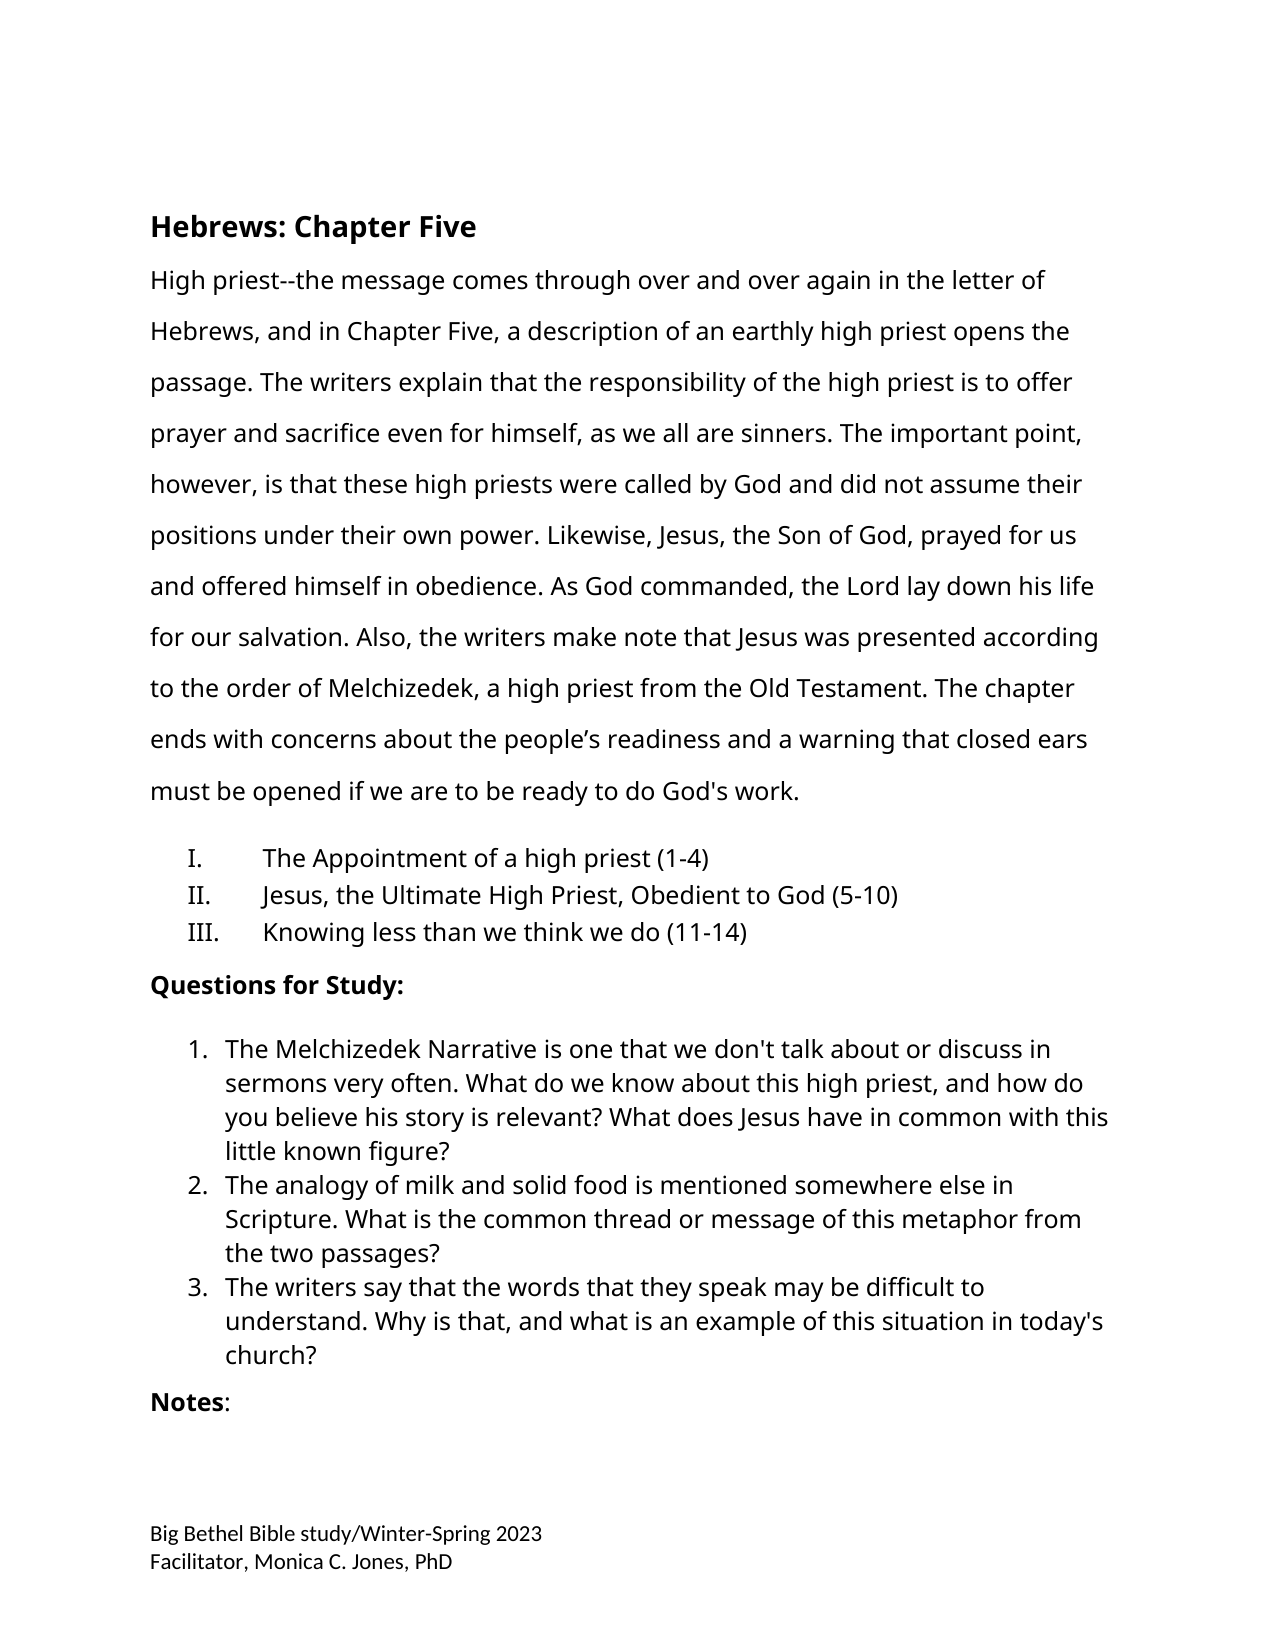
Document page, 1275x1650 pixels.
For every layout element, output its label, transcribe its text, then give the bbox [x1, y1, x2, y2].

text High priest--the message comes through over and over again in the letter of Hebrews, and in Chapter Five, a description of an earthly high priest opens the passage. The writers explain that the responsibility of the high priest is to offer prayer and sacrifice even for himself, as we all are sinners. The important point, however, is that these high priests were called by God and did not assume their positions under their own power. Likewise, Jesus, the Son of God, prayed for us and offered himself in obedience. As God commanded, the Lord lay down his life for our salvation. Also, the writers make note that Jesus was presented according to the order of Melchizedek, a high priest from the Old Testament. The chapter ends with concerns about the people’s readiness and a warning that closed ears must be opened if we are to be ready to do God's work. [150, 263, 1125, 807]
text Questions for Study: [150, 968, 1125, 1002]
list Knowing less than we think we do (11-14) [187, 914, 1125, 948]
text Notes: [150, 1384, 1125, 1418]
list The Melchizedek Narrative is one that we don't talk about or discuss in sermons very often. What do we know about this high priest, and how do you believe his story is relevant? What does Jesus have in common with this little known figure? [187, 1031, 1125, 1168]
list The Appointment of a high priest (1-4) [187, 841, 1125, 875]
list The writers say that the words that they speak may be difficult to understand. Why is that, and what is an example of this situation in today's church? [187, 1270, 1125, 1372]
text Hebrews: Chapter Five [150, 206, 600, 246]
list The analogy of milk and solid food is mentioned somewhere else in Scripture. What is the common thread or message of this metaphor from the two passages? [187, 1168, 1125, 1270]
list Jesus, the Ultimate High Priest, Obedient to God (5-10) [187, 878, 1125, 912]
